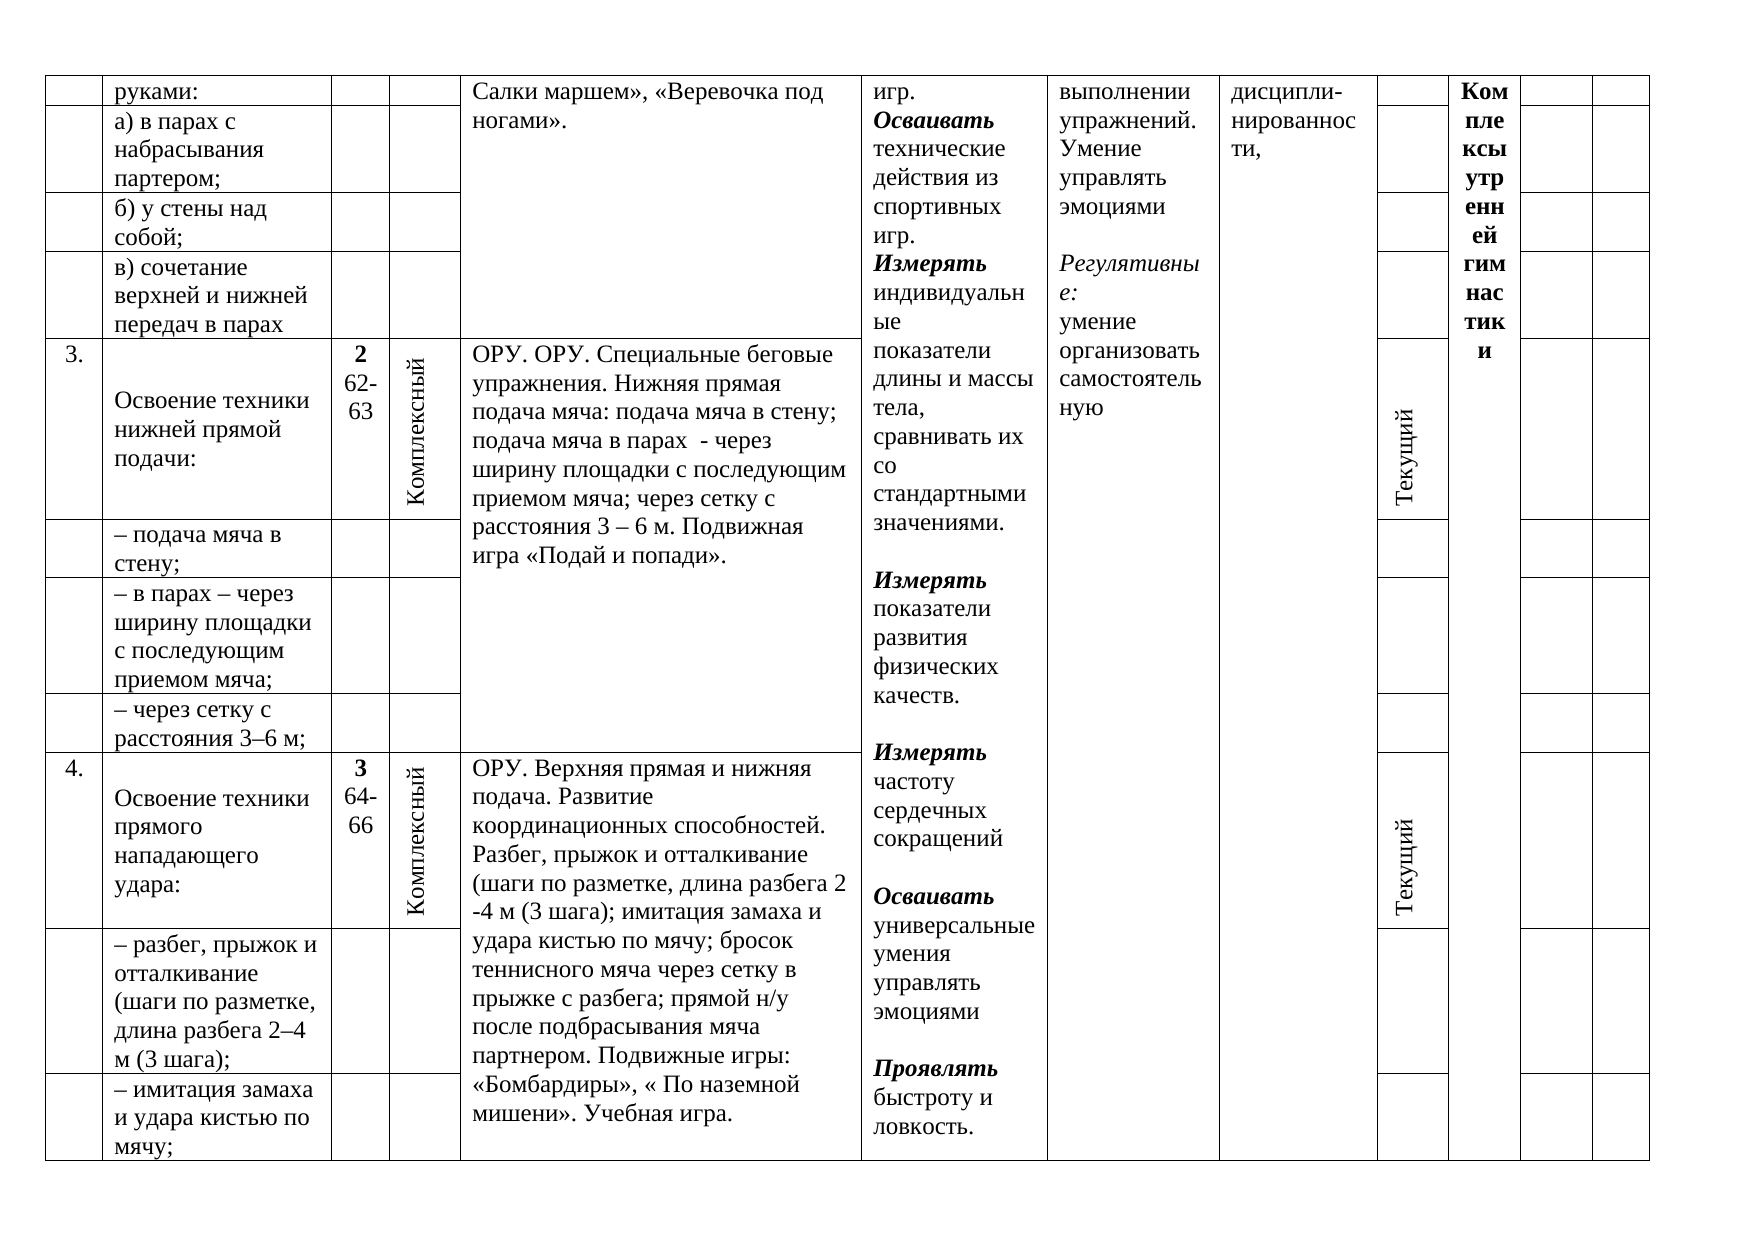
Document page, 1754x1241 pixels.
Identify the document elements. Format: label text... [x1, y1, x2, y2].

table_cell – в парах – через ширину площадки с последующим приемом мяча; [103, 578, 331, 693]
table_cell [1593, 76, 1649, 105]
table_cell 3 64-66 [332, 753, 389, 928]
table_cell [1593, 753, 1649, 928]
table_cell [46, 520, 102, 577]
table_cell [46, 193, 102, 251]
table_cell [1593, 339, 1649, 518]
table_cell [332, 1074, 389, 1160]
table_cell – через сетку с расстояния 3–6 м; [103, 694, 331, 752]
table_cell ОРУ. ОРУ. Специальные беговые упражнения. Нижняя прямая подача мяча: подача мяча в стену; подача мяча в парах - через ширину площадки с последующим приемом мяча; через сетку с расстояния 3 – . Подвижная игра «Подай и попади». [461, 339, 861, 752]
table_cell [390, 106, 460, 192]
table_cell [1521, 753, 1592, 928]
table_cell Комплексный [390, 753, 460, 928]
table_cell [1593, 578, 1649, 693]
table_cell [1593, 1074, 1649, 1160]
table_cell [1521, 520, 1592, 577]
table_cell [1521, 339, 1592, 518]
table_cell [1378, 578, 1448, 693]
table_cell – разбег, прыжок и отталкивание (шаги по разметке, длина разбега 2–4 м (3 шага); [103, 929, 331, 1073]
table_cell [390, 1074, 460, 1160]
table_cell [332, 76, 389, 105]
table_cell 4. [46, 753, 102, 928]
table_cell Освоение техники прямого нападающего удара: [103, 753, 331, 928]
table_cell Текущий [1378, 753, 1448, 928]
table_cell [1378, 1074, 1448, 1160]
table_cell [46, 578, 102, 693]
table_cell [1521, 694, 1592, 752]
table_cell [46, 252, 102, 338]
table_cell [103, 76, 331, 105]
table_cell ОРУ. Верхняя прямая и нижняя подача. Развитие координационных способностей. Разбег, прыжок и отталкивание (шаги по разметке, длина разбега 2 (3 шага); имитация замаха и удара кистью по мячу; бросок теннисного мяча через сетку в прыжке с разбега; прямой н/у после подбрасывания мяча партнером. Подвижные игры: «Бомбардиры», « По наземной мишени». Учебная игра. [461, 753, 861, 1160]
table_cell [390, 694, 460, 752]
table_cell [1521, 76, 1592, 105]
table_cell [1593, 193, 1649, 251]
table_cell [332, 694, 389, 752]
table_cell 3. [46, 339, 102, 518]
table_cell [1521, 929, 1592, 1073]
table_cell б) у стены над собой; [103, 193, 331, 251]
table_cell [1521, 578, 1592, 693]
table_cell [1521, 252, 1592, 338]
table_cell [390, 578, 460, 693]
table_cell – подача мяча в стену; [103, 520, 331, 577]
table_cell Текущий [1378, 339, 1448, 518]
table_cell [1378, 252, 1448, 338]
table_cell [1593, 694, 1649, 752]
table_cell [46, 929, 102, 1073]
table_cell [1521, 106, 1592, 192]
table_cell [1521, 1074, 1592, 1160]
table_cell 2 62-63 [332, 339, 389, 518]
table_cell [332, 520, 389, 577]
table_cell [390, 193, 460, 251]
table_cell [332, 252, 389, 338]
table_cell [1378, 929, 1448, 1073]
table_cell [332, 929, 389, 1073]
table_cell [1378, 520, 1448, 577]
table_cell Освоение техники нижней прямой подачи: [103, 339, 331, 518]
table_cell Комплексный [390, 339, 460, 518]
table_cell [1593, 252, 1649, 338]
table_cell [390, 929, 460, 1073]
table_cell [1378, 193, 1448, 251]
table_cell [1378, 694, 1448, 752]
table_cell [1593, 106, 1649, 192]
table_cell [390, 520, 460, 577]
table_cell [1593, 929, 1649, 1073]
table_cell [46, 694, 102, 752]
table_cell [332, 578, 389, 693]
table_cell [390, 252, 460, 338]
table_cell в) сочетание верхней и нижней передач в парах [103, 252, 331, 338]
table_cell [332, 106, 389, 192]
table_cell а) в парах с набрасывания партером; [103, 106, 331, 192]
table_cell [1378, 76, 1448, 105]
table_cell [332, 193, 389, 251]
table_cell [46, 76, 102, 105]
table_cell [390, 76, 460, 105]
table_cell [46, 106, 102, 192]
table_cell [1593, 520, 1649, 577]
table_cell [1378, 106, 1448, 192]
table_cell [1521, 193, 1592, 251]
table_cell [46, 1074, 102, 1160]
table_cell – имитация замаха и удара кистью по мячу; [103, 1074, 331, 1160]
